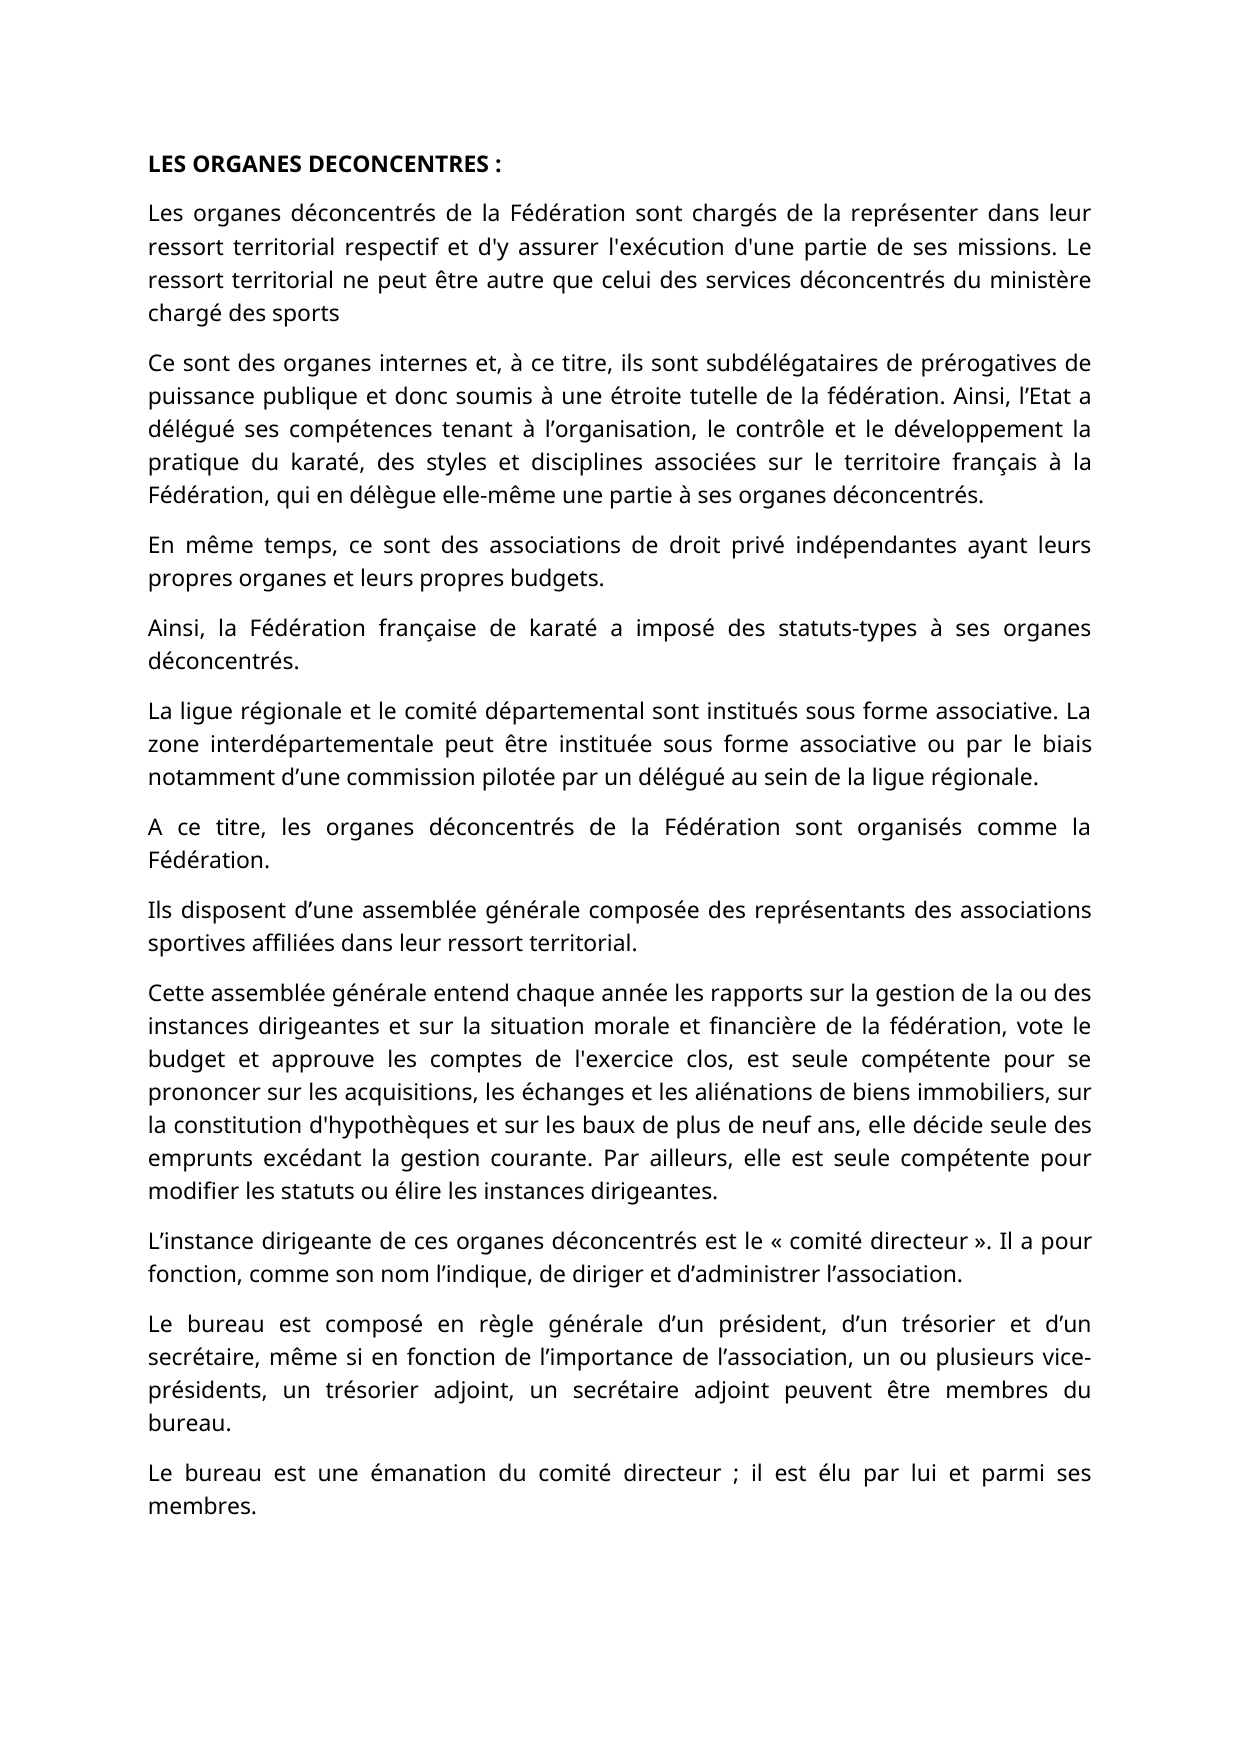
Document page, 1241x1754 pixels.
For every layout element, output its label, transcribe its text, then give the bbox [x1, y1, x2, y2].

text La ligue régionale et le comité départemental sont institués sous forme associative. La zone interdépartementale peut être instituée sous forme associative ou par le biais notamment d’une commission pilotée par un délégué au sein de la ligue régionale. [148, 695, 1093, 792]
text Ils disposent d’une assemblée générale composée des représentants des associations sportives affiliées dans leur ressort territorial. [148, 894, 1093, 958]
text Cette assemblée générale entend chaque année les rapports sur la gestion de la ou des instances dirigeantes et sur la situation morale et financière de la fédération, vote le budget et approuve les comptes de l'exercice clos, est seule compétente pour se prononcer sur les acquisitions, les échanges et les aliénations de biens immobiliers, sur la constitution d'hypothèques et sur les baux de plus de neuf ans, elle décide seule des emprunts excédant la gestion courante. Par ailleurs, elle est seule compétente pour modifier les statuts ou élire les instances dirigeantes. [148, 977, 1093, 1207]
text L’instance dirigeante de ces organes déconcentrés est le « comité directeur ». Il a pour fonction, comme son nom l’indique, de diriger et d’administrer l’association. [148, 1225, 1093, 1289]
text Ce sont des organes internes et, à ce titre, ils sont subdélégataires de prérogatives de puissance publique et donc soumis à une étroite tutelle de la fédération. Ainsi, l’Etat a délégué ses compétences tenant à l’organisation, le contrôle et le développement la pratique du karaté, des styles et disciplines associées sur le territoire français à la Fédération, qui en délègue elle-même une partie à ses organes déconcentrés. [148, 347, 1093, 510]
text Le bureau est une émanation du comité directeur ; il est élu par lui et parmi ses membres. [148, 1457, 1093, 1522]
text Les organes déconcentrés de la Fédération sont chargés de la représenter dans leur ressort territorial respectif et d'y assurer l'exécution d'une partie de ses missions. Le ressort territorial ne peut être autre que celui des services déconcentrés du ministère chargé des sports [148, 197, 1093, 328]
text LES ORGANES DECONCENTRES : [148, 148, 1093, 179]
text A ce titre, les organes déconcentrés de la Fédération sont organisés comme la Fédération. [148, 811, 1093, 875]
text Le bureau est composé en règle générale d’un président, d’un trésorier et d’un secrétaire, même si en fonction de l’importance de l’association, un ou plusieurs vice-présidents, un trésorier adjoint, un secrétaire adjoint peuvent être membres du bureau. [148, 1308, 1093, 1439]
text Ainsi, la Fédération française de karaté a imposé des statuts-types à ses organes déconcentrés. [148, 612, 1093, 676]
text En même temps, ce sont des associations de droit privé indépendantes ayant leurs propres organes et leurs propres budgets. [148, 529, 1093, 593]
